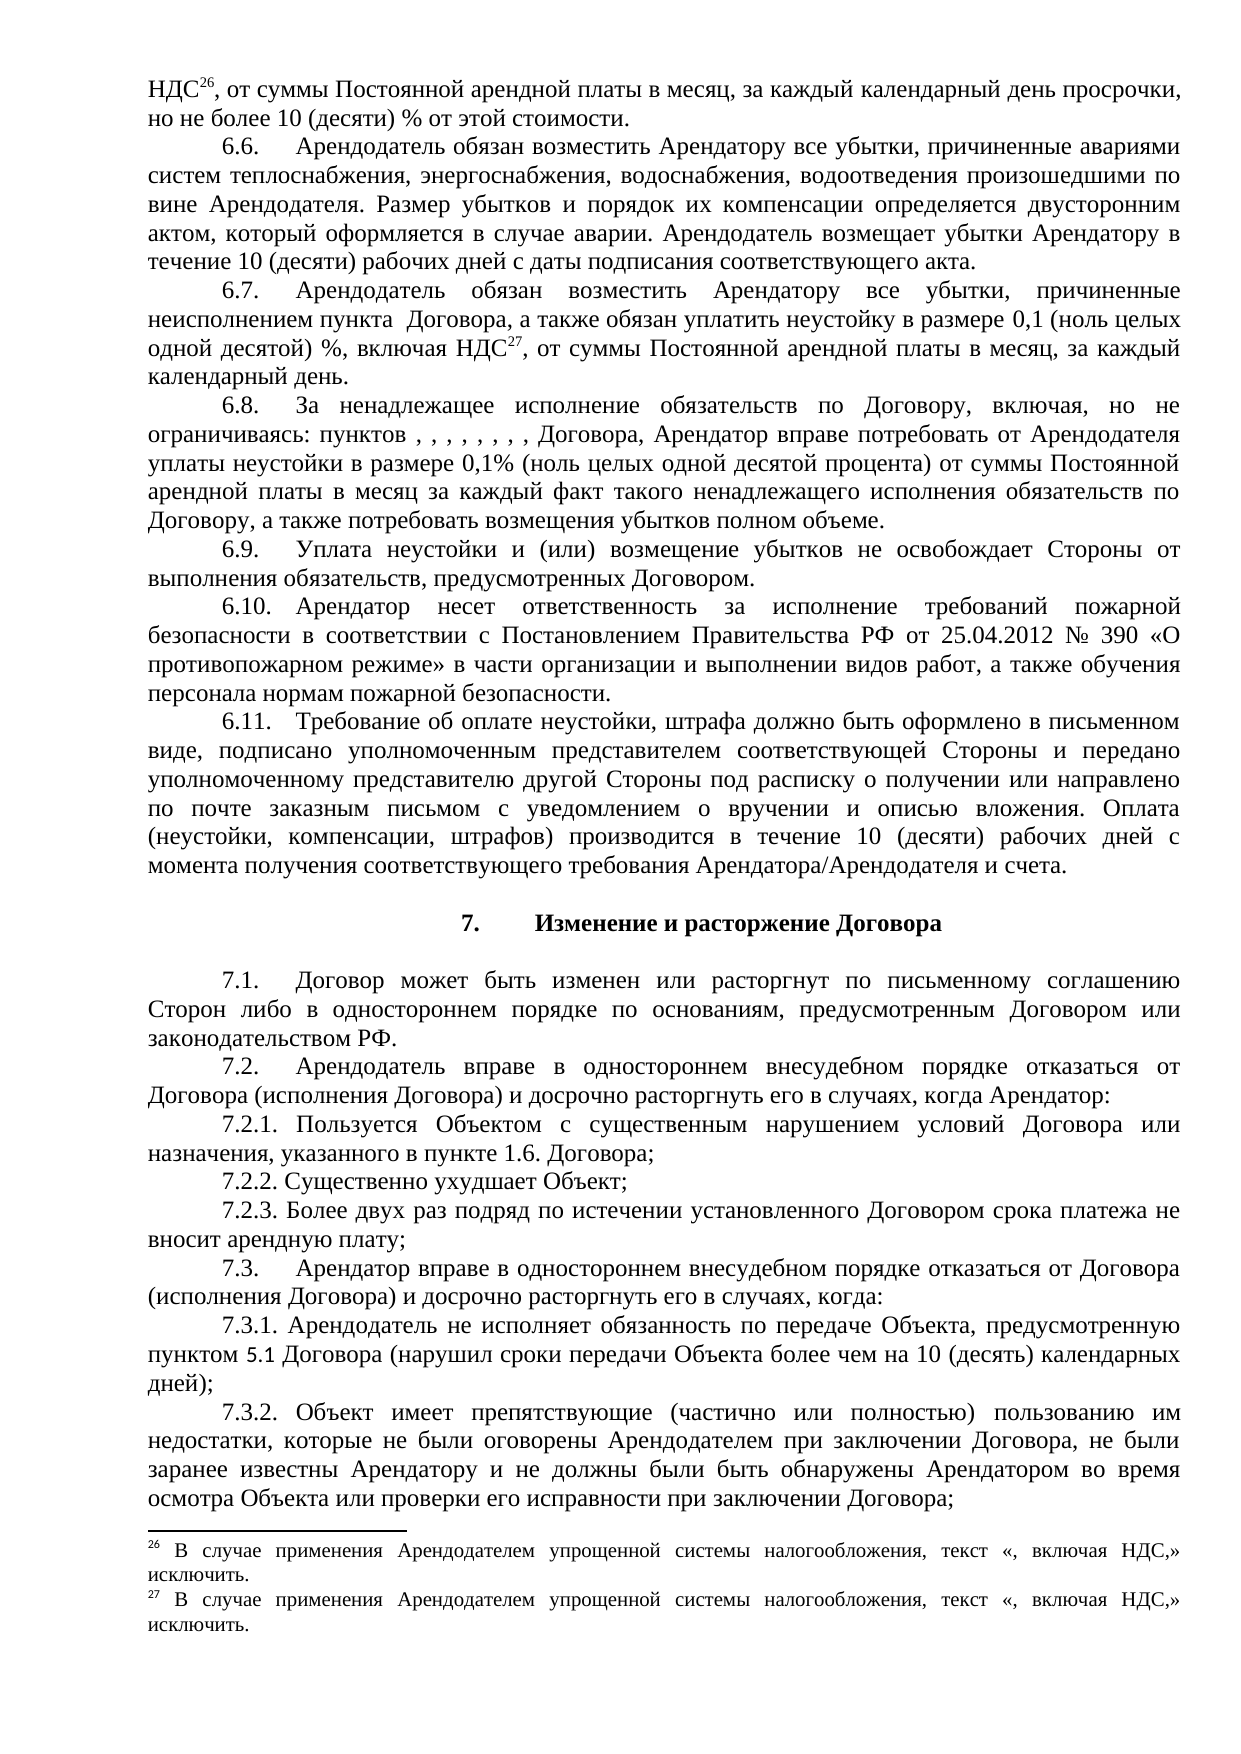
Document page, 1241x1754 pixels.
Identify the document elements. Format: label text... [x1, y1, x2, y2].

list Уплата неустойки и (или) возмещение убытков не освобождает Стороны от выполнения обязательств, предусмотренных Договором. [148, 534, 1181, 591]
list Договор может быть изменен или расторгнут по письменному соглашению Сторон либо в одностороннем порядке по основаниям, предусмотренным Договором или законодательством РФ. [148, 965, 1181, 1051]
list Арендодатель вправе в одностороннем внесудебном порядке отказаться от Договора (исполнения Договора) и досрочно расторгнуть его в случаях, когда Арендатор: [148, 1051, 1181, 1109]
list 7.3.1. Арендодатель не исполняет обязанность по передаче Объекта, предусмотренную пунктом 5.1 Договора (нарушил сроки передачи Объекта более чем на 10 (десять) календарных дней); [148, 1310, 1181, 1397]
list 7.2.2. Существенно ухудшает Объект; [148, 1166, 1181, 1195]
list Изменение и расторжение Договора [148, 908, 1181, 936]
list Требование об оплате неустойки, штрафа должно быть оформлено в письменном виде, подписано уполномоченным представителем соответствующей Стороны и передано уполномоченному представителю другой Стороны под расписку о получении или направлено по почте заказным письмом с уведомлением о вручении и описью вложения. Оплата (неустойки, компенсации, штрафов) производится в течение 10 (десяти) рабочих дней с момента получения соответствующего требования Арендатора/Арендодателя и счета. [148, 706, 1181, 879]
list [148, 74, 1181, 131]
list 7.3.2. Объект имеет препятствующие (частично или полностью) пользованию им недостатки, которые не были оговорены Арендодателем при заключении Договора, не были заранее известны Арендатору и не должны были быть обнаружены Арендатором во время осмотра Объекта или проверки его исправности при заключении Договора; [148, 1397, 1181, 1512]
list Арендодатель обязан возместить Арендатору все убытки, причиненные авариями систем теплоснабжения, энергоснабжения, водоснабжения, водоотведения произошедшими по вине Арендодателя. Размер убытков и порядок их компенсации определяется двусторонним актом, который оформляется в случае аварии. Арендодатель возмещает убытки Арендатору в течение 10 (десяти) рабочих дней с даты подписания соответствующего акта. [148, 131, 1181, 275]
list За ненадлежащее исполнение обязательств по Договору, включая, но не ограничиваясь: пунктов 0, 0, 0, 0, 0, 0, 0, 0, Договора, Арендатор вправе потребовать от Арендодателя уплаты неустойки в размере 0,1% (ноль целых одной десятой процента) от суммы Постоянной арендной платы в месяц за каждый факт такого ненадлежащего исполнения обязательств по Договору, а также потребовать возмещения убытков полном объеме. [148, 390, 1181, 534]
list Арендатор вправе в одностороннем внесудебном порядке отказаться от Договора (исполнения Договора) и досрочно расторгнуть его в случаях, когда: [148, 1253, 1181, 1310]
list Арендодатель обязан возместить Арендатору все убытки, причиненные неисполнением пункта 0 Договора, а также обязан уплатить неустойку в размере 0,1 (ноль целых одной десятой) %, включая НДС, от суммы Постоянной арендной платы в месяц, за каждый календарный день. [148, 275, 1181, 390]
list Арендатор несет ответственность за исполнение требований пожарной безопасности в соответствии с Постановлением Правительства РФ от 25.04.2012 № 390 «О противопожарном режиме» в части организации и выполнении видов работ, а также обучения персонала нормам пожарной безопасности. [148, 591, 1181, 706]
list 7.2.3. Более двух раз подряд по истечении установленного Договором срока платежа не вносит арендную плату; [148, 1195, 1181, 1253]
list 7.2.1. Пользуется Объектом с существенным нарушением условий Договора или назначения, указанного в пункте 1.6. Договора; [148, 1109, 1181, 1166]
